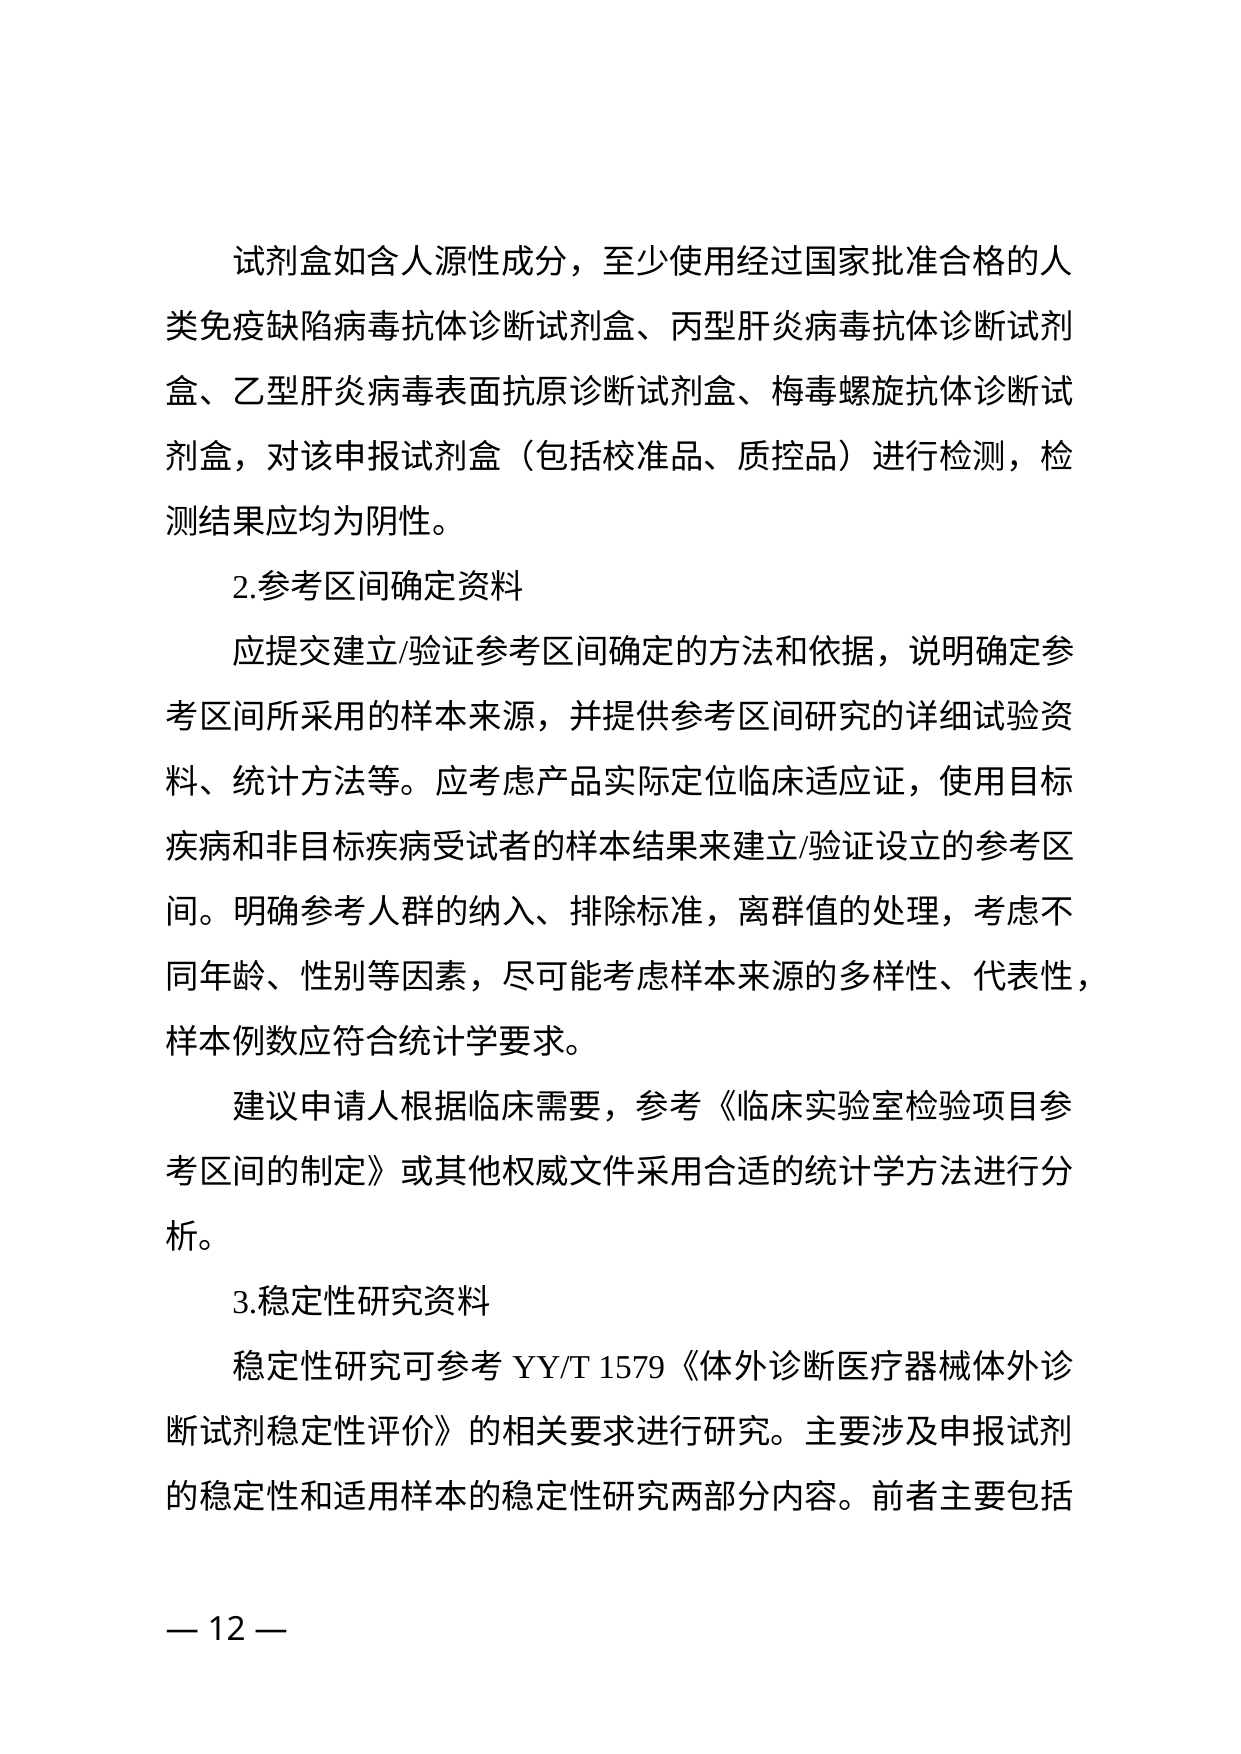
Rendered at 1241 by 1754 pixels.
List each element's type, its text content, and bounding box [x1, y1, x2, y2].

text 3.稳定性研究资料 [165, 1267, 1075, 1332]
text 应提交建立/验证参考区间确定的方法和依据，说明确定参考区间所采用的样本来源，并提供参考区间研究的详细试验资料、统计方法等。应考虑产品实际定位临床适应证，使用目标疾病和非目标疾病受试者的样本结果来建立/验证设立的参考区间。明确参考人群的纳入、排除标准，离群值的处理，考虑不同年龄、性别等因素，尽可能考虑样本来源的多样性、代表性，样本例数应符合统计学要求。 [165, 617, 1075, 1072]
title 2.参考区间确定资料 [165, 552, 1075, 617]
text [165, 1332, 1075, 1527]
text 建议申请人根据临床需要，参考《临床实验室检验项目参考区间的制定》或其他权威文件采用合适的统计学方法进行分析。 [165, 1072, 1075, 1267]
text 试剂盒如含人源性成分，至少使用经过国家批准合格的人类免疫缺陷病毒抗体诊断试剂盒、丙型肝炎病毒抗体诊断试剂盒、乙型肝炎病毒表面抗原诊断试剂盒、梅毒螺旋抗体诊断试剂盒，对该申报试剂盒（包括校准品、质控品）进行检测，检测结果应均为阴性。 [165, 227, 1075, 552]
